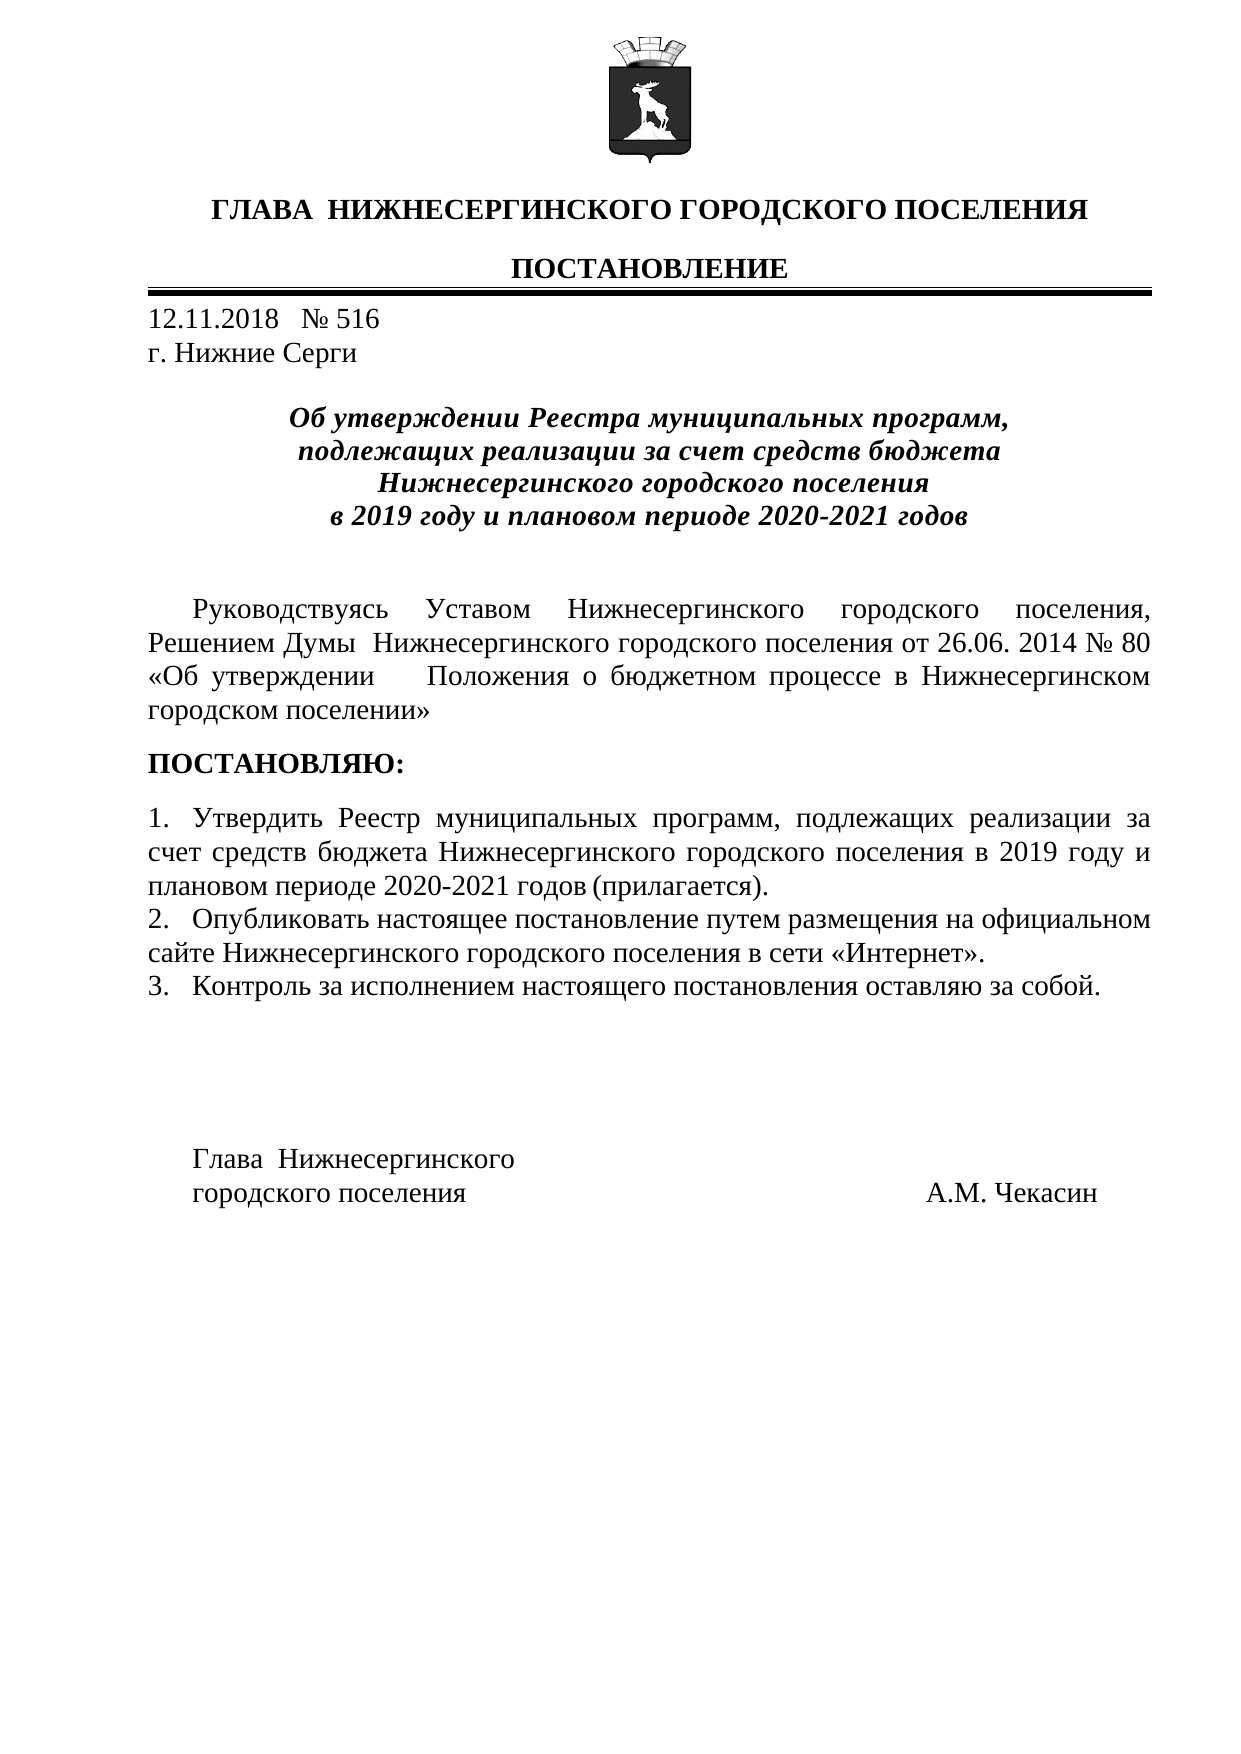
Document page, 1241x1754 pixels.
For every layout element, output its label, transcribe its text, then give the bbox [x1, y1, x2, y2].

text г. Нижние Серги [148, 335, 1152, 368]
list Опубликовать настоящее постановление путем размещения на официальном сайте Нижнесергинского городского поселения в сети «Интернет». [148, 901, 1152, 968]
text Нижнесергинского городского поселения [148, 467, 1152, 499]
text ПОСТАНОВЛЯЮ: [148, 746, 1152, 780]
text Руководствуясь Уставом Нижнесергинского городского поселения, Решением Думы Нижнесергинского городского поселения от 26.06. 2014 № 80 «Об утверждении Положения о бюджетном процессе в Нижнесергинском городском поселении» [148, 591, 1152, 725]
list Контроль за исполнением настоящего постановления оставляю за собой. [148, 968, 1152, 1002]
text подлежащих реализации за счет средств бюджета [148, 434, 1152, 467]
text Глава Нижнесергинского [192, 1141, 1181, 1175]
text Об утверждении Реестра муниципальных программ, [148, 402, 1152, 434]
text 12.11.2018 № 516 [148, 301, 1152, 335]
text ГЛАВА НИЖНЕСЕРГИНСКОГО ГОРОДСКОГО ПОСЕЛЕНИЯ [148, 192, 1152, 225]
text городского поселения А.М. Чекасин [192, 1175, 1181, 1208]
text ПОСТАНОВЛЕНИЕ [148, 251, 1152, 287]
text в 2019 году и плановом периоде 2020-2021 годов [148, 499, 1152, 532]
list Утвердить Реестр муниципальных программ, подлежащих реализации за счет средств бюджета Нижнесергинского городского поселения в 2019 году и плановом периоде 2020-2021 годов (прилагается). [148, 801, 1152, 901]
